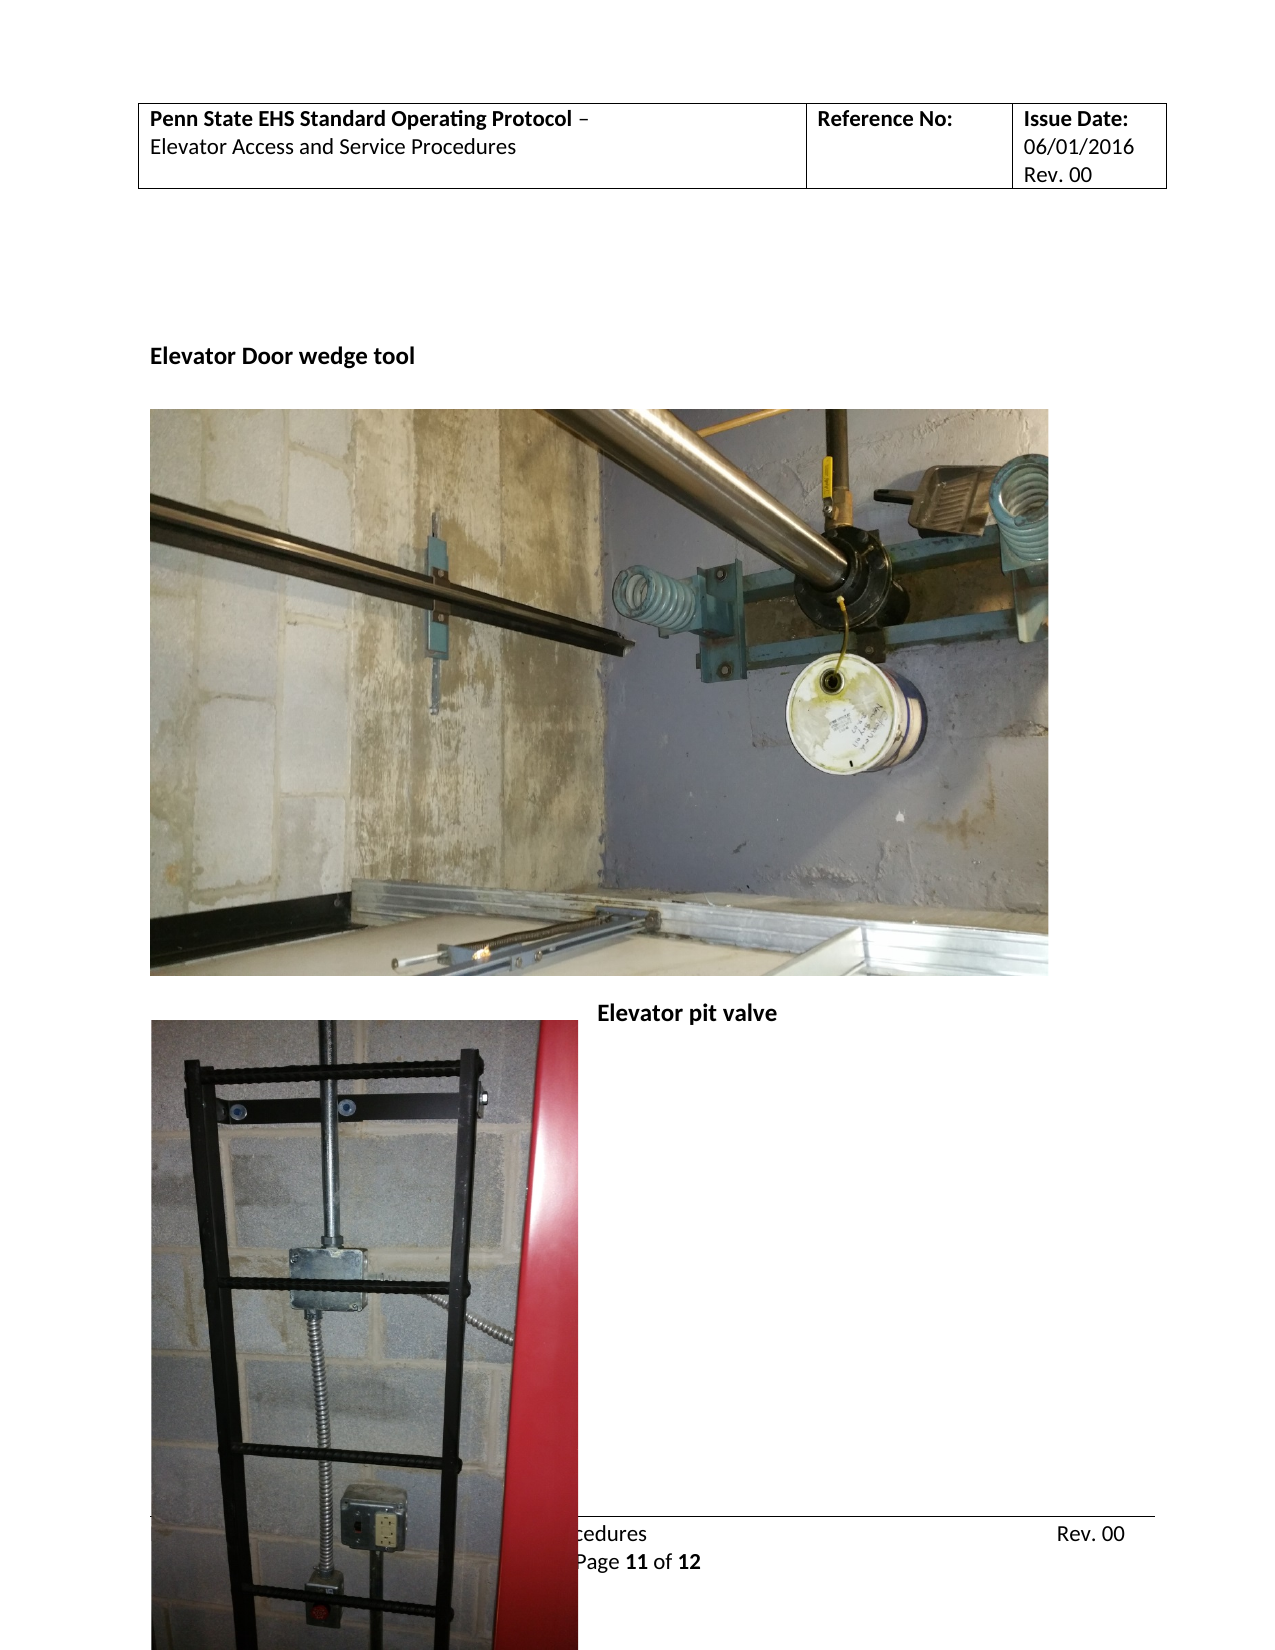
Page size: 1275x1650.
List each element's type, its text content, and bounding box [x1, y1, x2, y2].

text Elevator Door wedge tool [150, 340, 1155, 370]
picture [150, 409, 1049, 976]
text Elevator pit valve [150, 997, 1155, 1027]
picture [150, 1020, 579, 1648]
